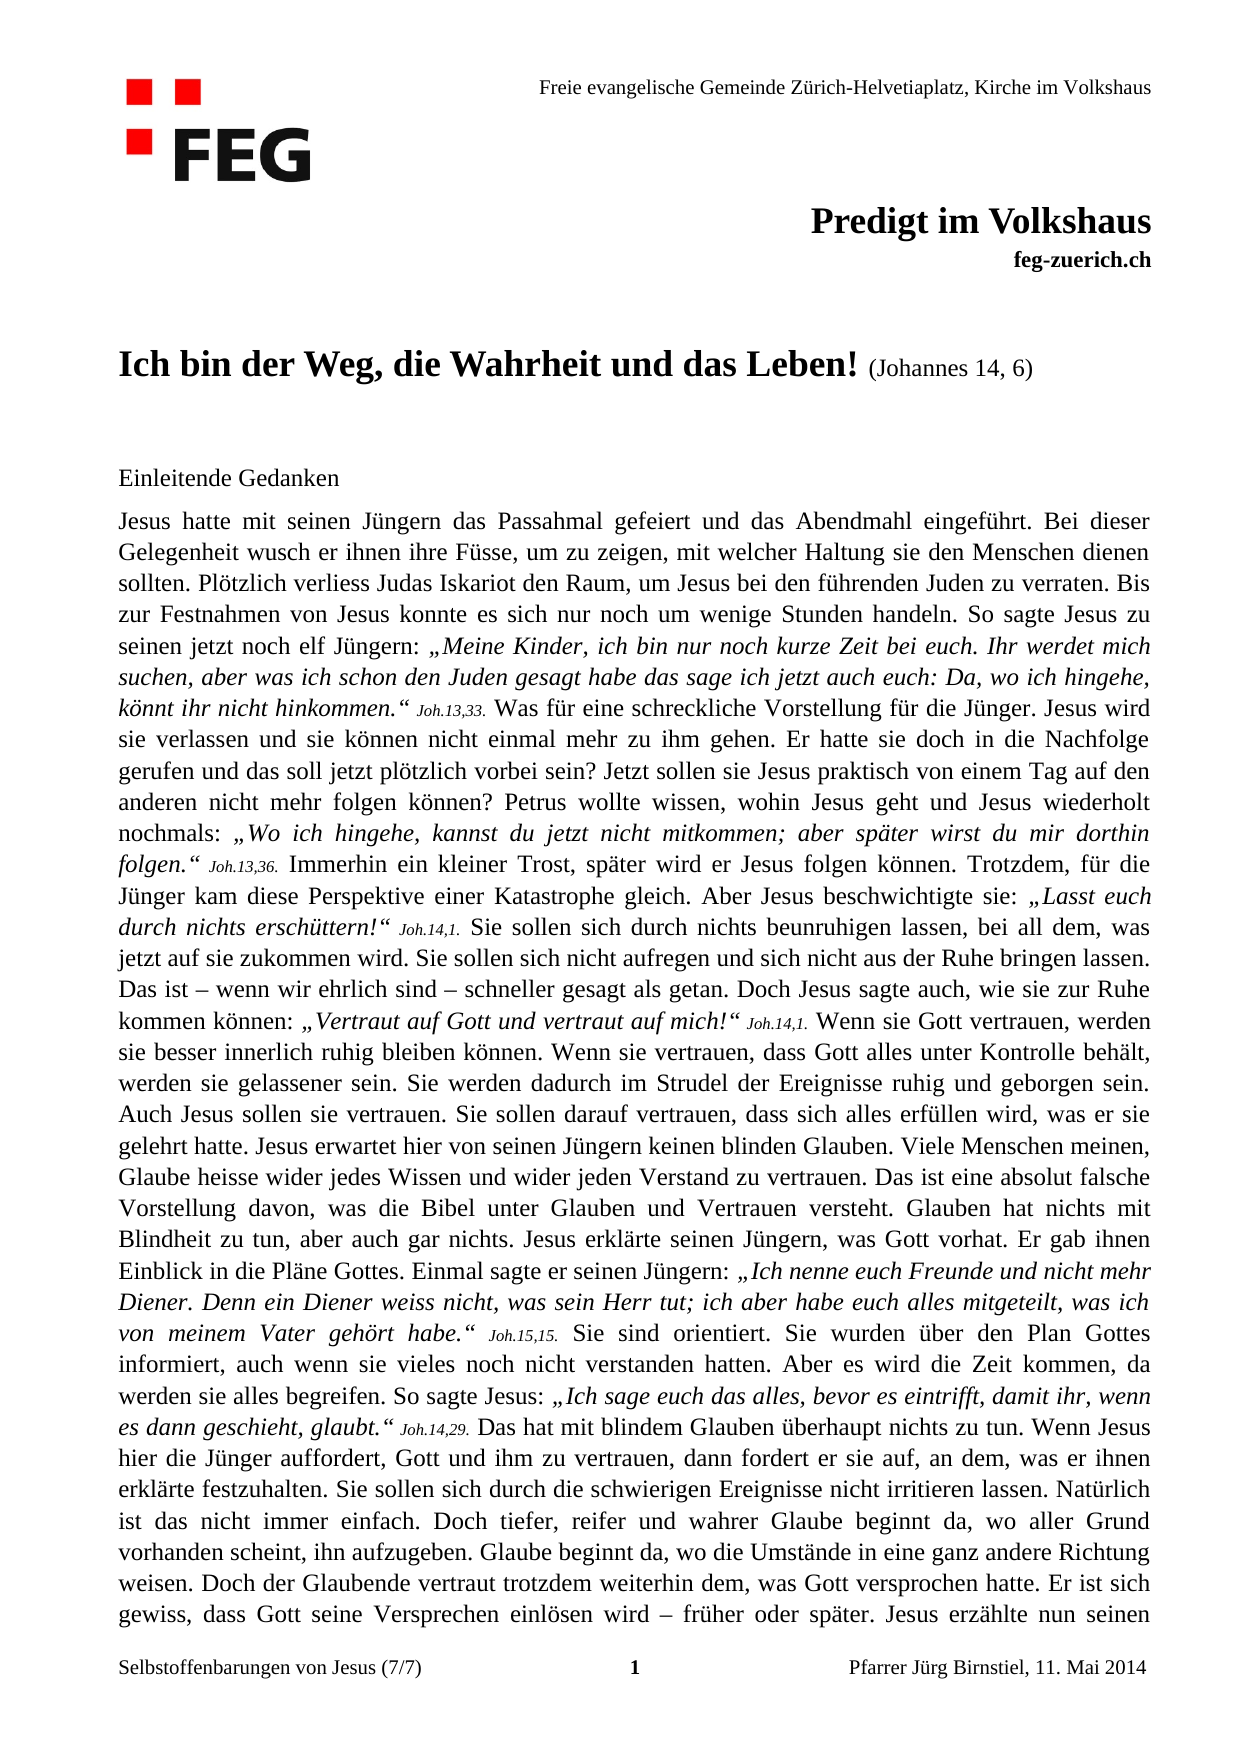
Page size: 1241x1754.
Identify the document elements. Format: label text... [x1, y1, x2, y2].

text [118, 504, 1152, 1629]
text Predigt im Volkshaus [148, 199, 1152, 242]
text Ich bin der Weg, die Wahrheit und das Leben! (Johannes 14, 6) [118, 341, 1152, 384]
text feg-zuerich.ch [148, 246, 1152, 272]
picture [125, 78, 311, 183]
text Einleitende Gedanken [118, 463, 1152, 492]
